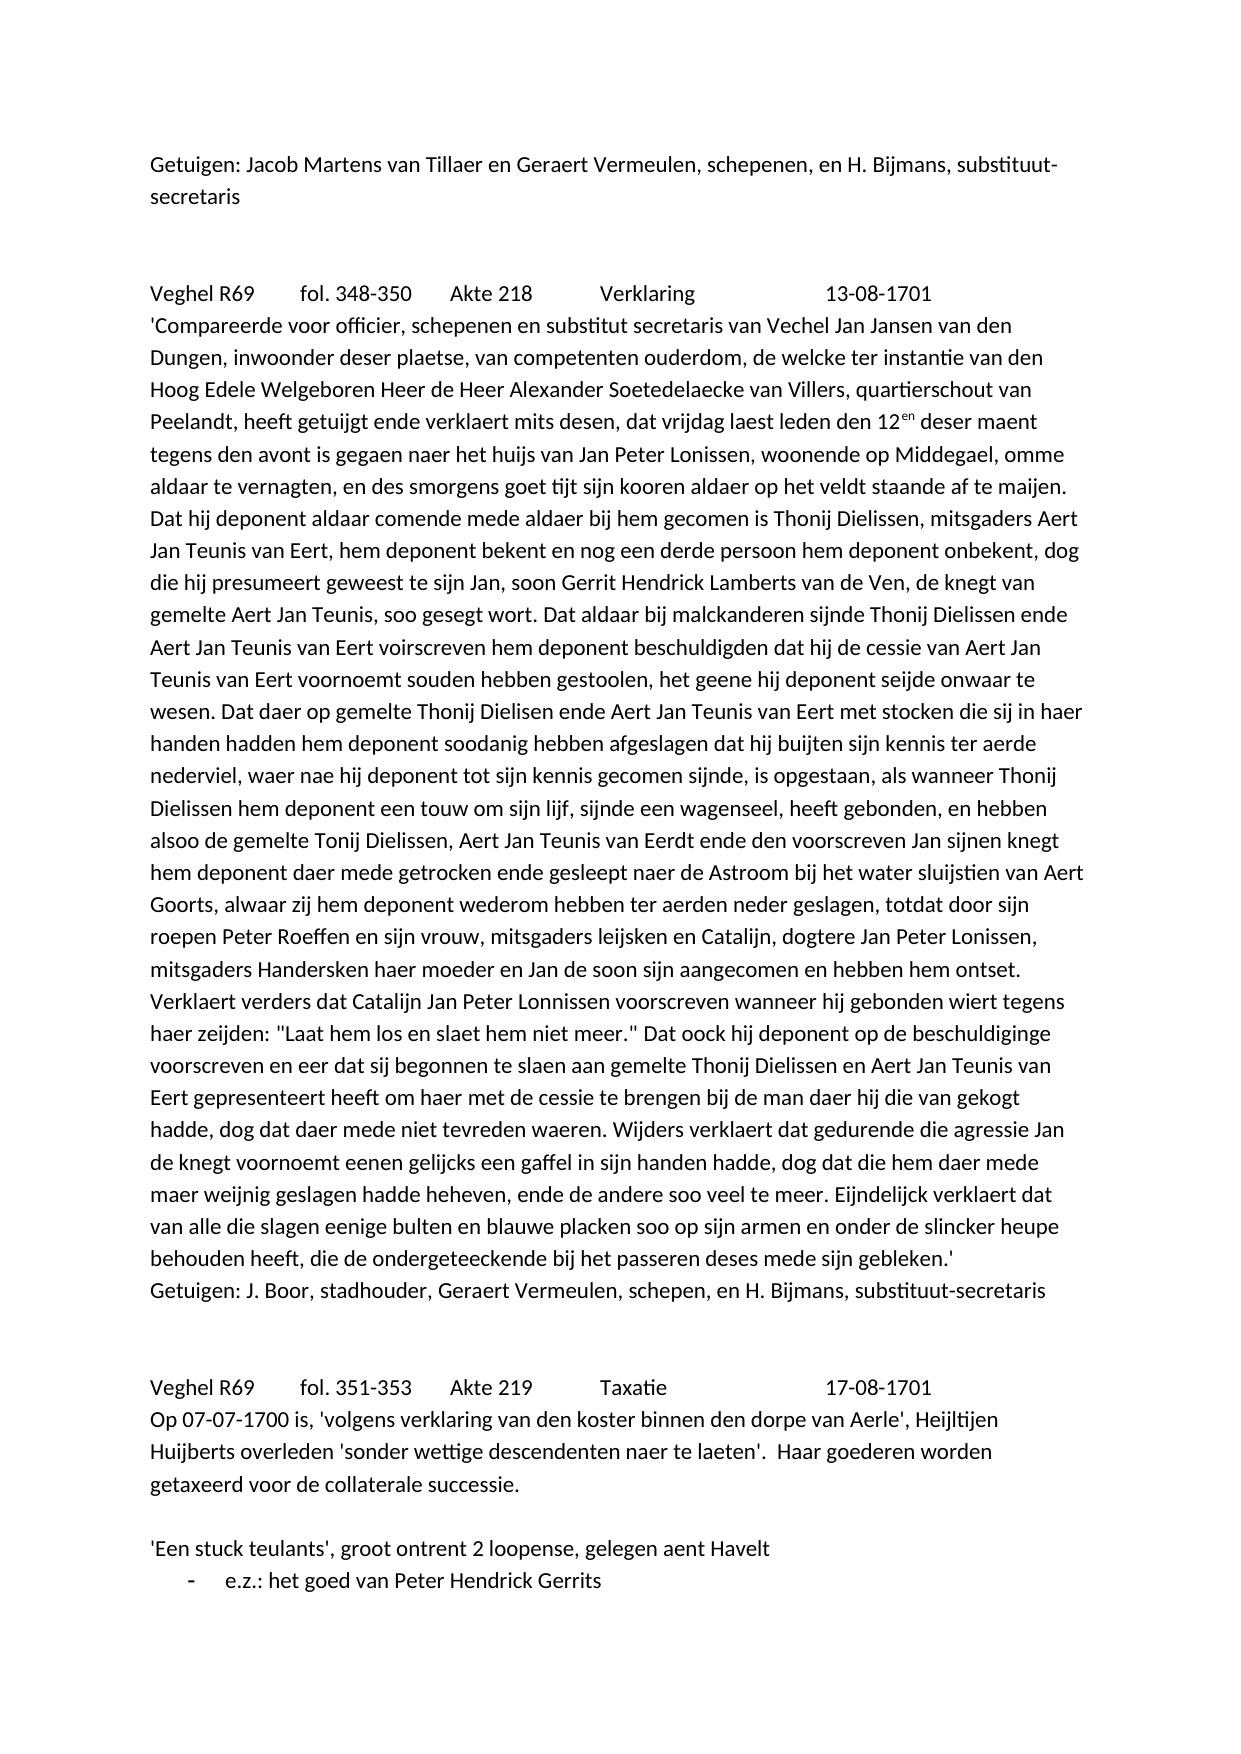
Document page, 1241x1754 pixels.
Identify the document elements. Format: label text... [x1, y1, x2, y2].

text 'Compareerde voor officier, schepenen en substitut secretaris van Vechel Jan Jansen van den Dungen, inwoonder deser plaetse, van competenten ouderdom, de welcke ter instantie van den Hoog Edele Welgeboren Heer de Heer Alexander Soetedelaecke van Villers, quartierschout van Peelandt, heeft getuijgt ende verklaert mits desen, dat vrijdag laest leden den 12en deser maent tegens den avont is gegaen naer het huijs van Jan Peter Lonissen, woonende op Middegael, omme aldaar te vernagten, en des smorgens goet tijt sijn kooren aldaer op het veldt staande af te maijen. Dat hij deponent aldaar comende mede aldaer bij hem gecomen is Thonij Dielissen, mitsgaders Aert Jan Teunis van Eert, hem deponent bekent en nog een derde persoon hem deponent onbekent, dog die hij presumeert geweest te sijn Jan, soon Gerrit Hendrick Lamberts van de Ven, de knegt van gemelte Aert Jan Teunis, soo gesegt wort. Dat aldaar bij malckanderen sijnde Thonij Dielissen ende Aert Jan Teunis van Eert voirscreven hem deponent beschuldigden dat hij de cessie van Aert Jan Teunis van Eert voornoemt souden hebben gestoolen, het geene hij deponent seijde onwaar te wesen. Dat daer op gemelte Thonij Dielisen ende Aert Jan Teunis van Eert met stocken die sij in haer handen hadden hem deponent soodanig hebben afgeslagen dat hij buijten sijn kennis ter aerde nederviel, waer nae hij deponent tot sijn kennis gecomen sijnde, is opgestaan, als wanneer Thonij Dielissen hem deponent een touw om sijn lijf, sijnde een wagenseel, heeft gebonden, en hebben alsoo de gemelte Tonij Dielissen, Aert Jan Teunis van Eerdt ende den voorscreven Jan sijnen knegt hem deponent daer mede getrocken ende gesleept naer de Astroom bij het water sluijstien van Aert Goorts, alwaar zij hem deponent wederom hebben ter aerden neder geslagen, totdat door sijn roepen Peter Roeffen en sijn vrouw, mitsgaders leijsken en Catalijn, dogtere Jan Peter Lonissen, mitsgaders Handersken haer moeder en Jan de soon sijn aangecomen en hebben hem ontset. Verklaert verders dat Catalijn Jan Peter Lonnissen voorscreven wanneer hij gebonden wiert tegens haer zeijden: "Laat hem los en slaet hem niet meer." Dat oock hij deponent op de beschuldiginge voorscreven en eer dat sij begonnen te slaen aan gemelte Thonij Dielissen en Aert Jan Teunis van Eert gepresenteert heeft om haer met de cessie te brengen bij de man daer hij die van gekogt hadde, dog dat daer mede niet tevreden waeren. Wijders verklaert dat gedurende die agressie Jan de knegt voornoemt eenen gelijcks een gaffel in sijn handen hadde, dog dat die hem daer mede maer weijnig geslagen hadde heheven, ende de andere soo veel te meer. Eijndelijck verklaert dat van alle die slagen eenige bulten en blauwe placken soo op sijn armen en onder de slincker heupe behouden heeft, die de ondergeteeckende bij het passeren deses mede sijn gebleken.' [150, 311, 1090, 1272]
text Veghel R69 fol. 351-353 Akte 219 Taxatie 17-08-1701 [150, 1373, 1090, 1401]
text 'Een stuck teulants', groot ontrent 2 loopense, gelegen aent Havelt [150, 1534, 1090, 1562]
text Getuigen: Jacob Martens van Tillaer en Geraert Vermeulen, schepenen, en H. Bijmans, substituut-secretaris [150, 150, 1090, 210]
text Op 07-07-1700 is, 'volgens verklaring van den koster binnen den dorpe van Aerle', Heijltijen Huijberts overleden 'sonder wettige descendenten naer te laeten'. Haar goederen worden getaxeerd voor de collaterale successie. [150, 1405, 1090, 1498]
text Veghel R69 fol. 348-350 Akte 218 Verklaring 13-08-1701 [150, 279, 1090, 307]
text Getuigen: J. Boor, stadhouder, Geraert Vermeulen, schepen, en H. Bijmans, substituut-secretaris [150, 1277, 1090, 1304]
list e.z.: het goed van Peter Hendrick Gerrits [187, 1566, 1090, 1594]
